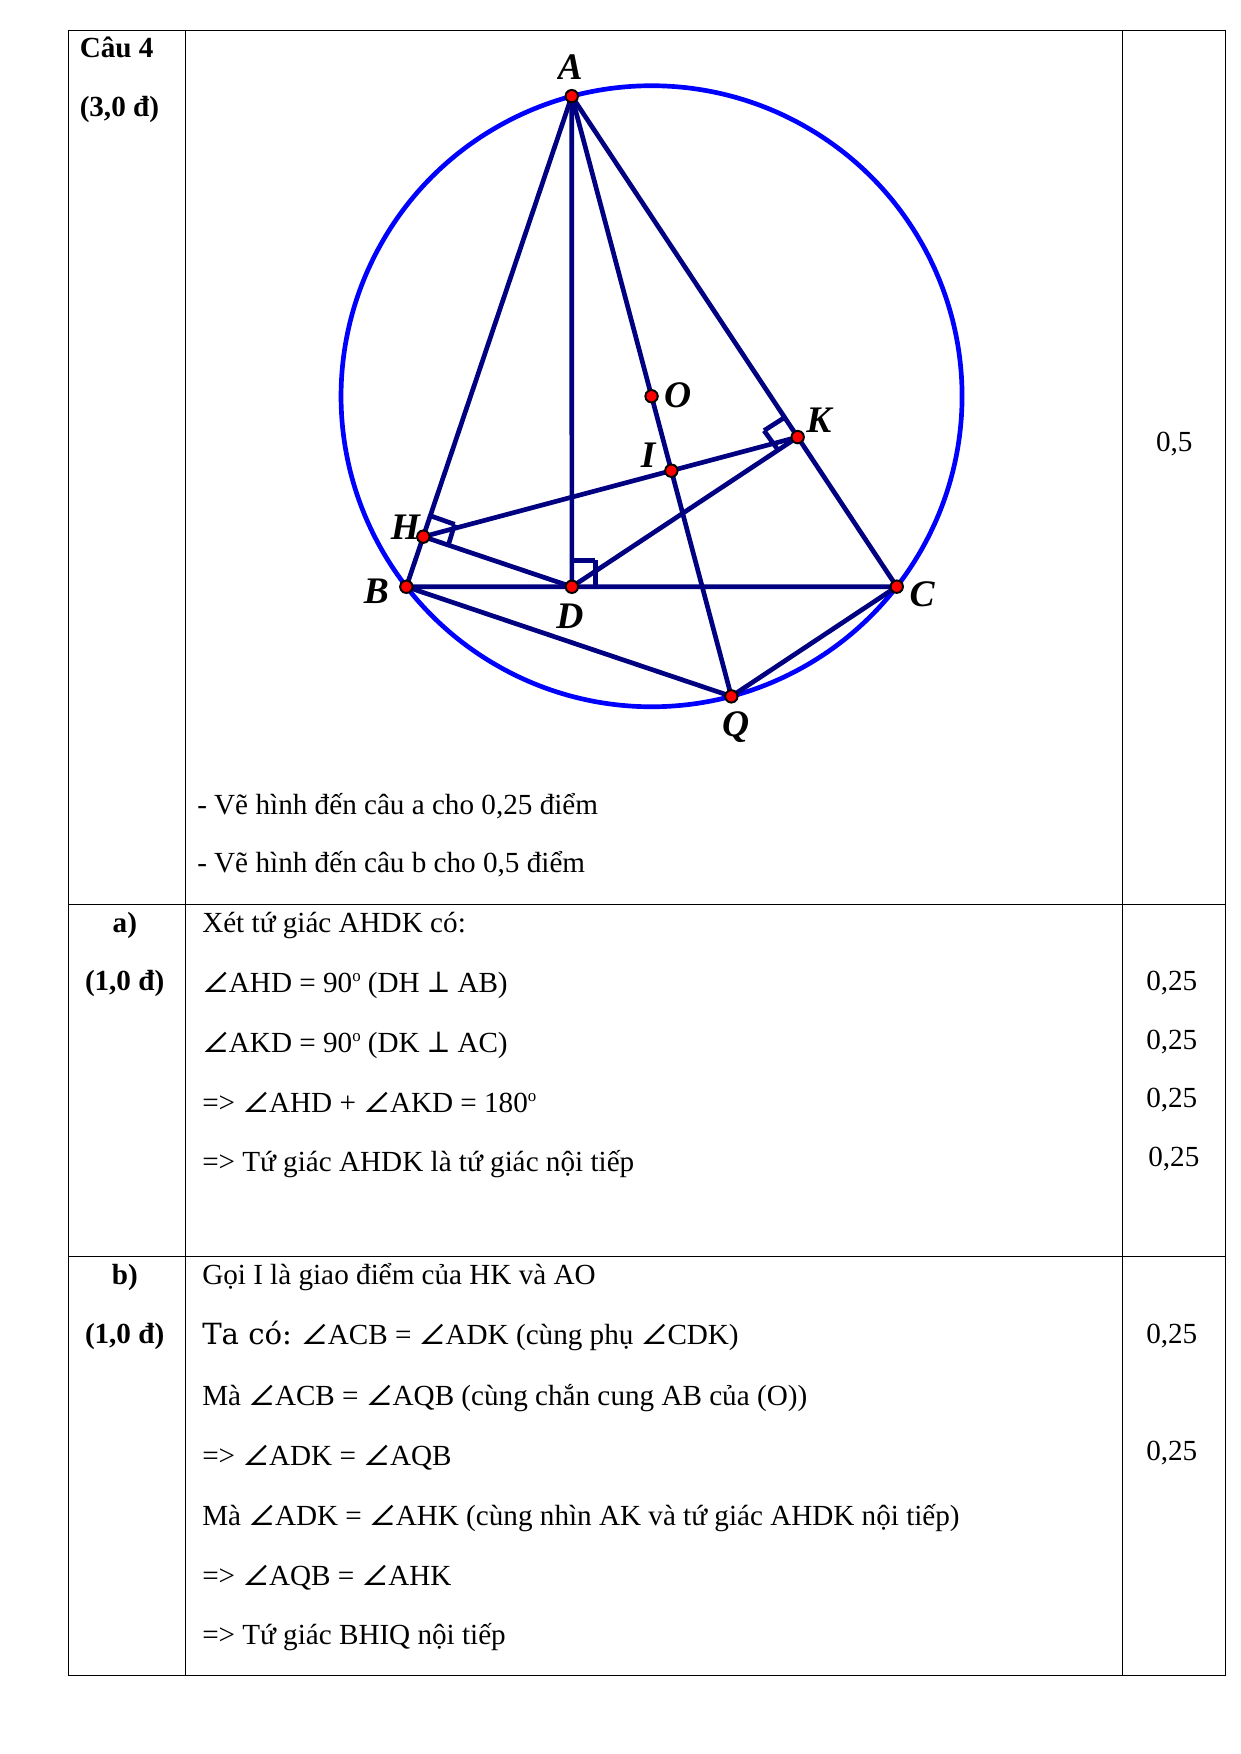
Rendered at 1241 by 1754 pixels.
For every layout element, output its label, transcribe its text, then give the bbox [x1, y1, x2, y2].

table_cell 0,5 [1123, 31, 1225, 904]
table_cell b) (1,0 đ) [69, 1257, 185, 1675]
table_cell Xét tứ giác AHDK có: ∠AHD = 90o (DH ⊥ AB) ∠AKD = 90o (DK ⊥ AC) => ∠AHD + ∠AKD = 180o => Tứ giác AHDK là tứ giác nội tiếp [186, 905, 1122, 1256]
table_cell Câu 4 (3,0 đ) [69, 31, 185, 904]
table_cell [186, 1257, 1122, 1675]
table_cell 0,25 0,25 0,25 0,25 [1123, 905, 1225, 1256]
table_cell a) (1,0 đ) [69, 905, 185, 1256]
table_cell 0,25 0,25 0,25 0,25 [1123, 1257, 1225, 1675]
table_cell - Vẽ hình đến câu a cho 0,25 điểm - Vẽ hình đến câu b cho 0,5 điểm [186, 31, 1122, 904]
